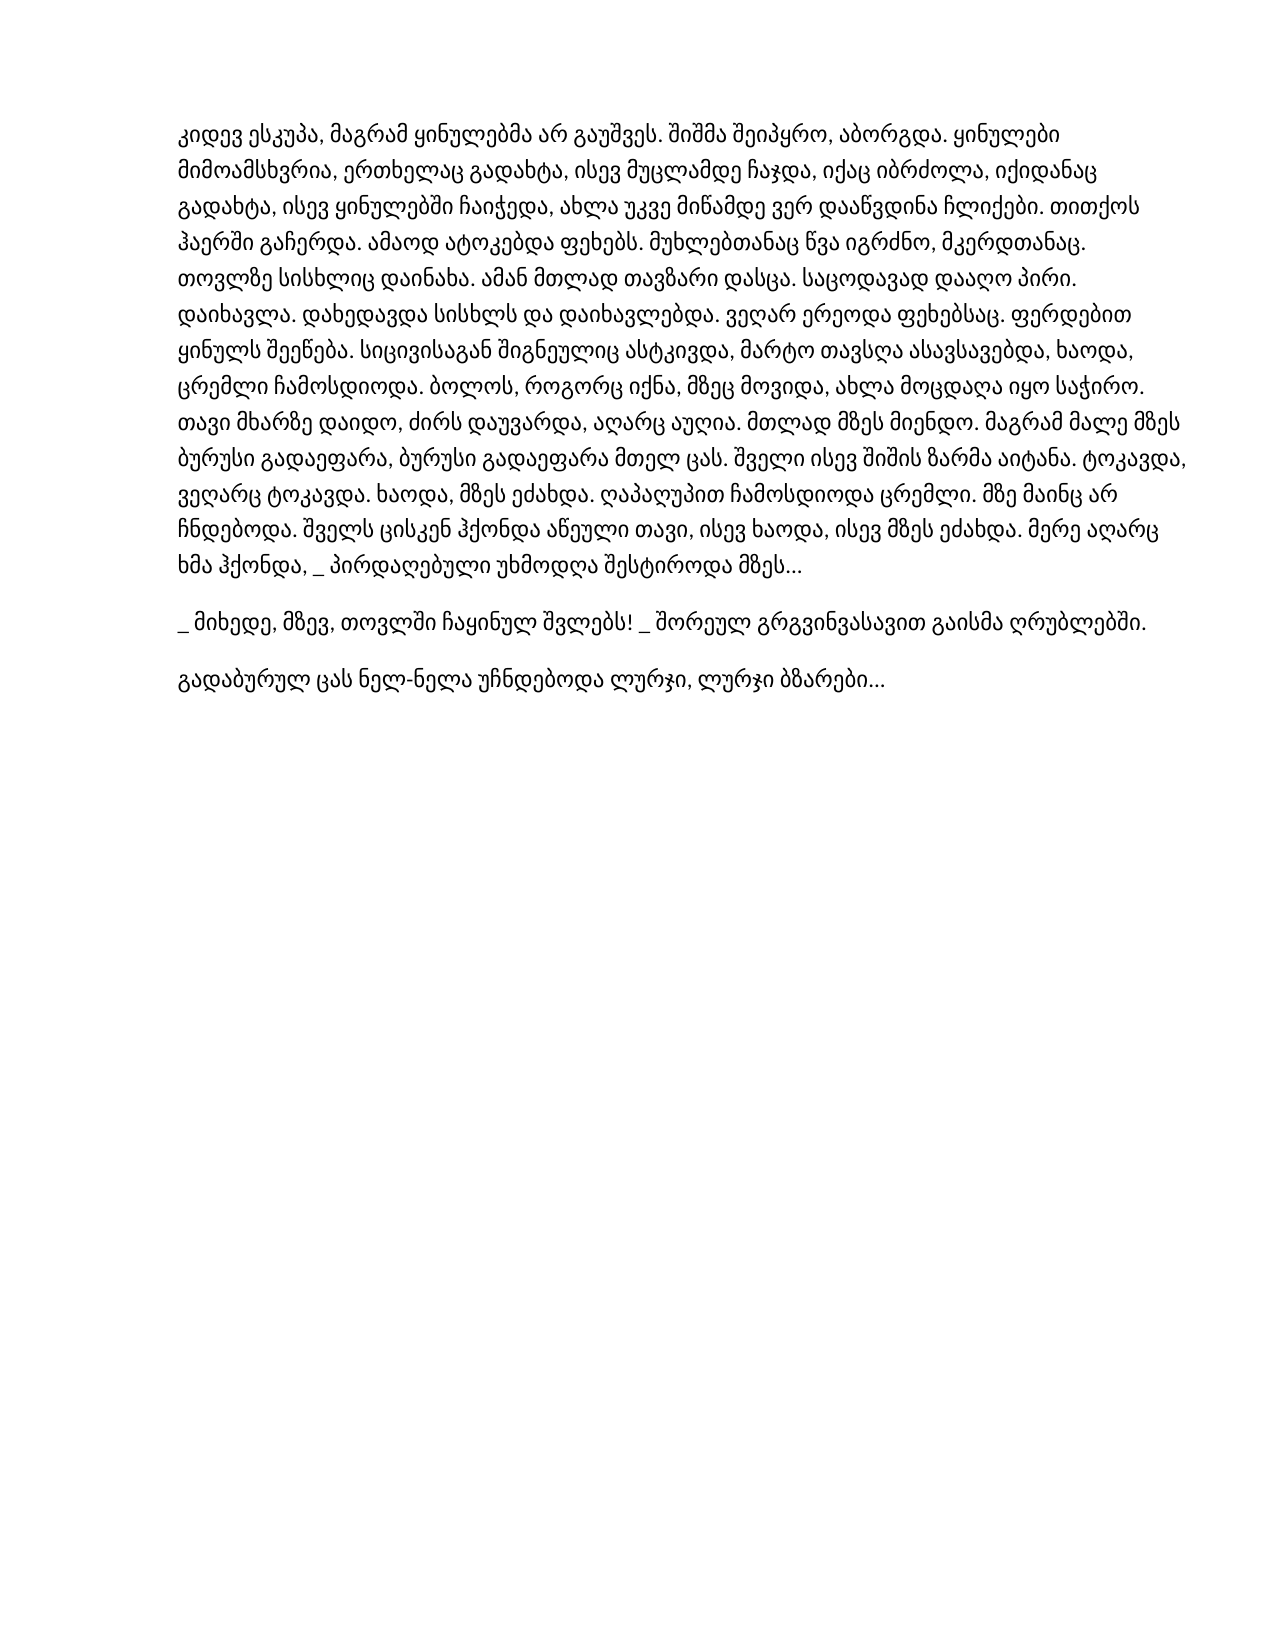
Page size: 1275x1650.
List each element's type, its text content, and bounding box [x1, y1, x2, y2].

text _ მიხედე, მზევ, თოვლში ჩაყინულ შვლებს! _ შორეულ გრგვინვასავით გაისმა ღრუბლებში. [177, 606, 1186, 637]
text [177, 118, 1186, 581]
text გადაბურულ ცას ნელ-ნელა უჩნდებოდა ლურჯი, ლურჯი ბზარები... [177, 663, 1186, 694]
